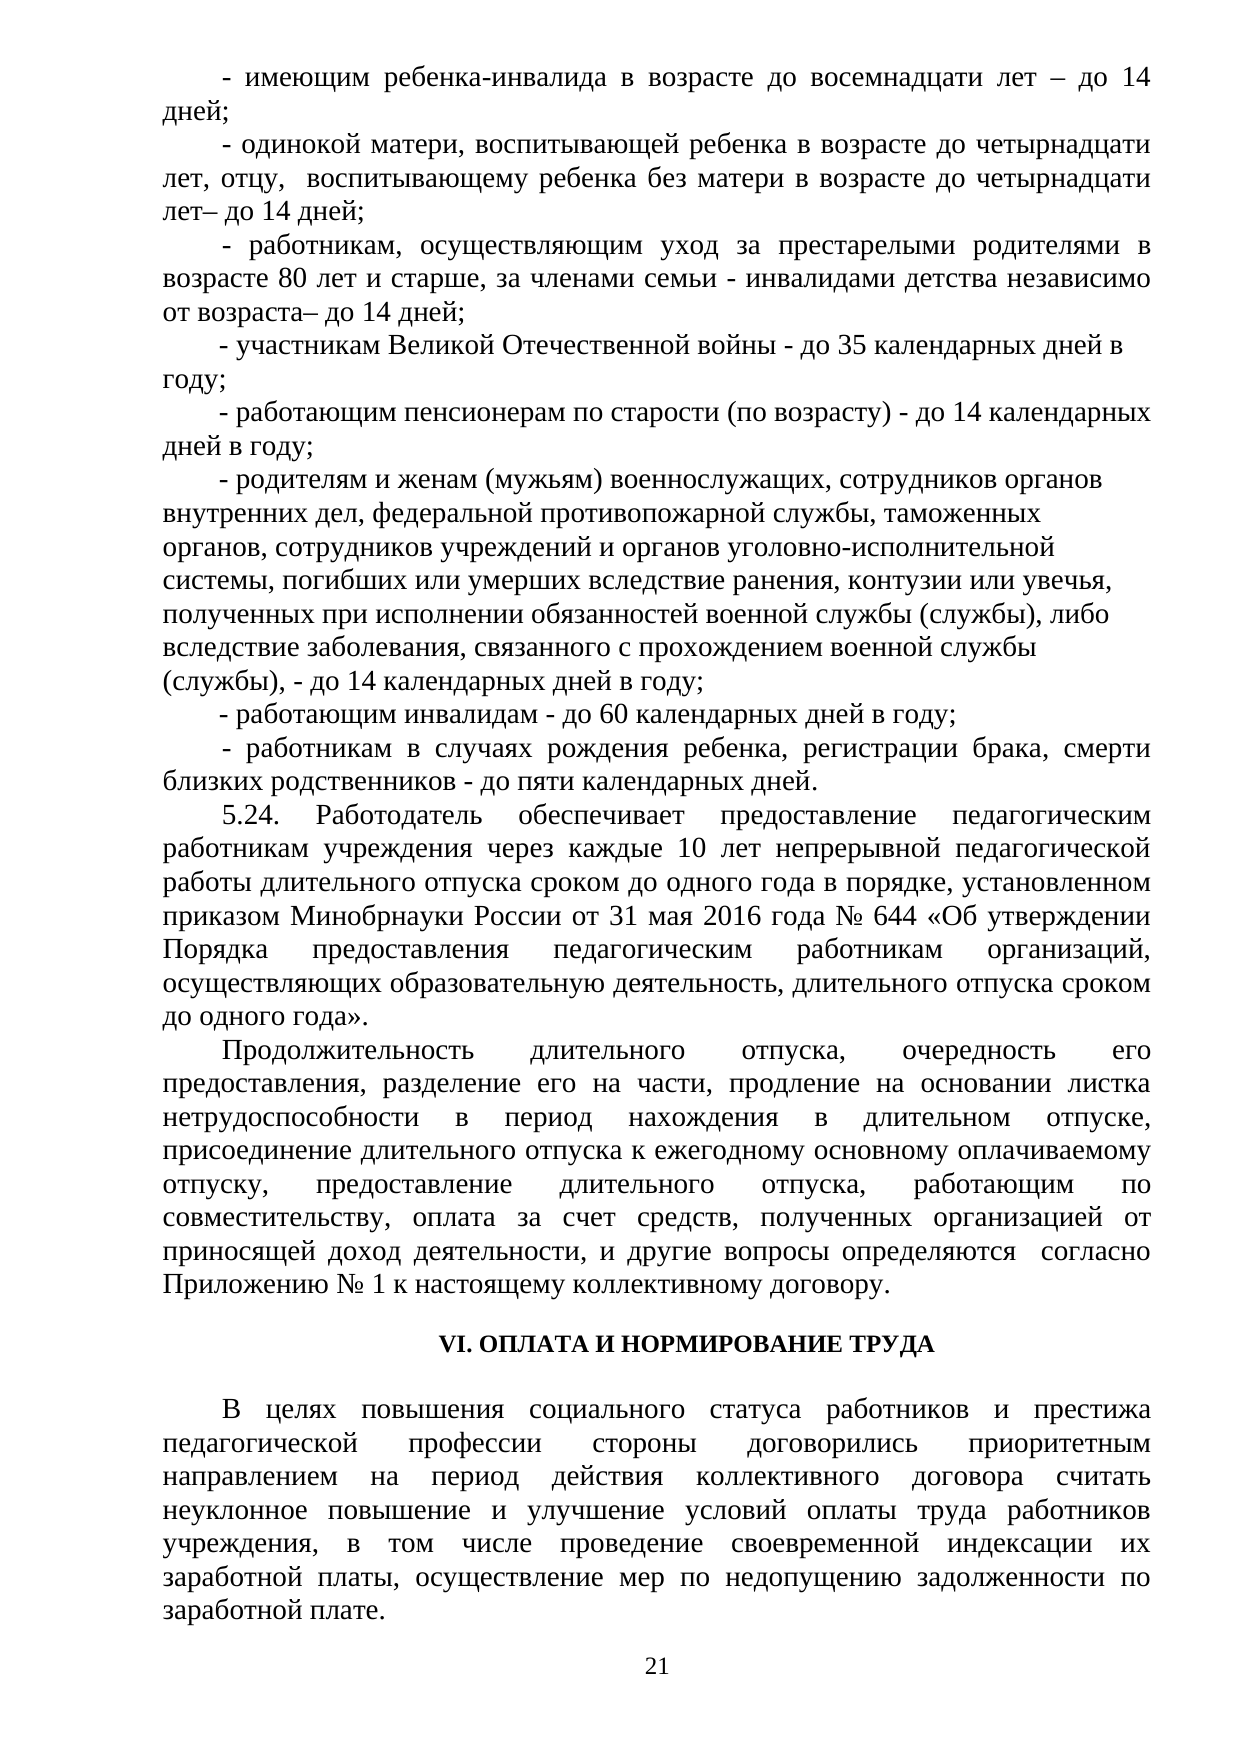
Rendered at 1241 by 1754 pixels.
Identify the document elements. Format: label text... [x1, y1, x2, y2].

text - работникам, осуществляющим уход за престарелыми родителями в возрасте 80 лет и старше, за членами семьи - инвалидами детства независимо от возраста– до 14 дней; [162, 227, 1152, 327]
text - одинокой матери, воспитывающей ребенка в возрасте до четырнадцати лет, отцу, воспитывающему ребенка без матери в возрасте до четырнадцати лет– до 14 дней; [162, 126, 1152, 227]
text VI. ОПЛАТА И НОРМИРОВАНИЕ ТРУДА [162, 1329, 1152, 1358]
text - работающим пенсионерам по старости (по возрасту) - до 14 календарных дней в году; [162, 394, 1152, 462]
text В целях повышения социального статуса работников и престижа педагогической профессии стороны договорились приоритетным направлением на период действия коллективного договора считать неуклонное повышение и улучшение условий оплаты труда работников учреждения, в том числе проведение своевременной индексации их заработной платы, осуществление мер по недопущению задолженности по заработной плате. [162, 1391, 1152, 1626]
text - работникам в случаях рождения ребенка, регистрации брака, смерти близких родственников - до пяти календарных дней. [162, 730, 1152, 797]
text - работающим инвалидам - до 60 календарных дней в году; [162, 696, 1152, 730]
text - имеющим ребенка-инвалида в возрасте до восемнадцати лет – до 14 дней; [162, 59, 1152, 126]
text 5.24. Работодатель обеспечивает предоставление педагогическим работникам учреждения через каждые 10 лет непрерывной педагогической работы длительного отпуска сроком до одного года в порядке, установленном приказом Минобрнауки России от 31 мая 2016 года № 644 «Об утверждении Порядка предоставления педагогическим работникам организаций, осуществляющих образовательную деятельность, длительного отпуска сроком до одного года». [162, 797, 1152, 1032]
text - участникам Великой Отечественной войны - до 35 календарных дней в году; [162, 327, 1152, 394]
text - родителям и женам (мужьям) военнослужащих, сотрудников органов внутренних дел, федеральной противопожарной службы, таможенных органов, сотрудников учреждений и органов уголовно-исполнительной системы, погибших или умерших вследствие ранения, контузии или увечья, полученных при исполнении обязанностей военной службы (службы), либо вследствие заболевания, связанного с прохождением военной службы (службы), - до 14 календарных дней в году; [162, 462, 1152, 696]
text Продолжительность длительного отпуска, очередность его предоставления, разделение его на части, продление на основании листка нетрудоспособности в период нахождения в длительном отпуске, присоединение длительного отпуска к ежегодному основному оплачиваемому отпуску, предоставление длительного отпуска, работающим по совместительству, оплата за счет средств, полученных организацией от приносящей доход деятельности, и другие вопросы определяются согласно Приложению № 1 к настоящему коллективному договору. [162, 1032, 1152, 1300]
